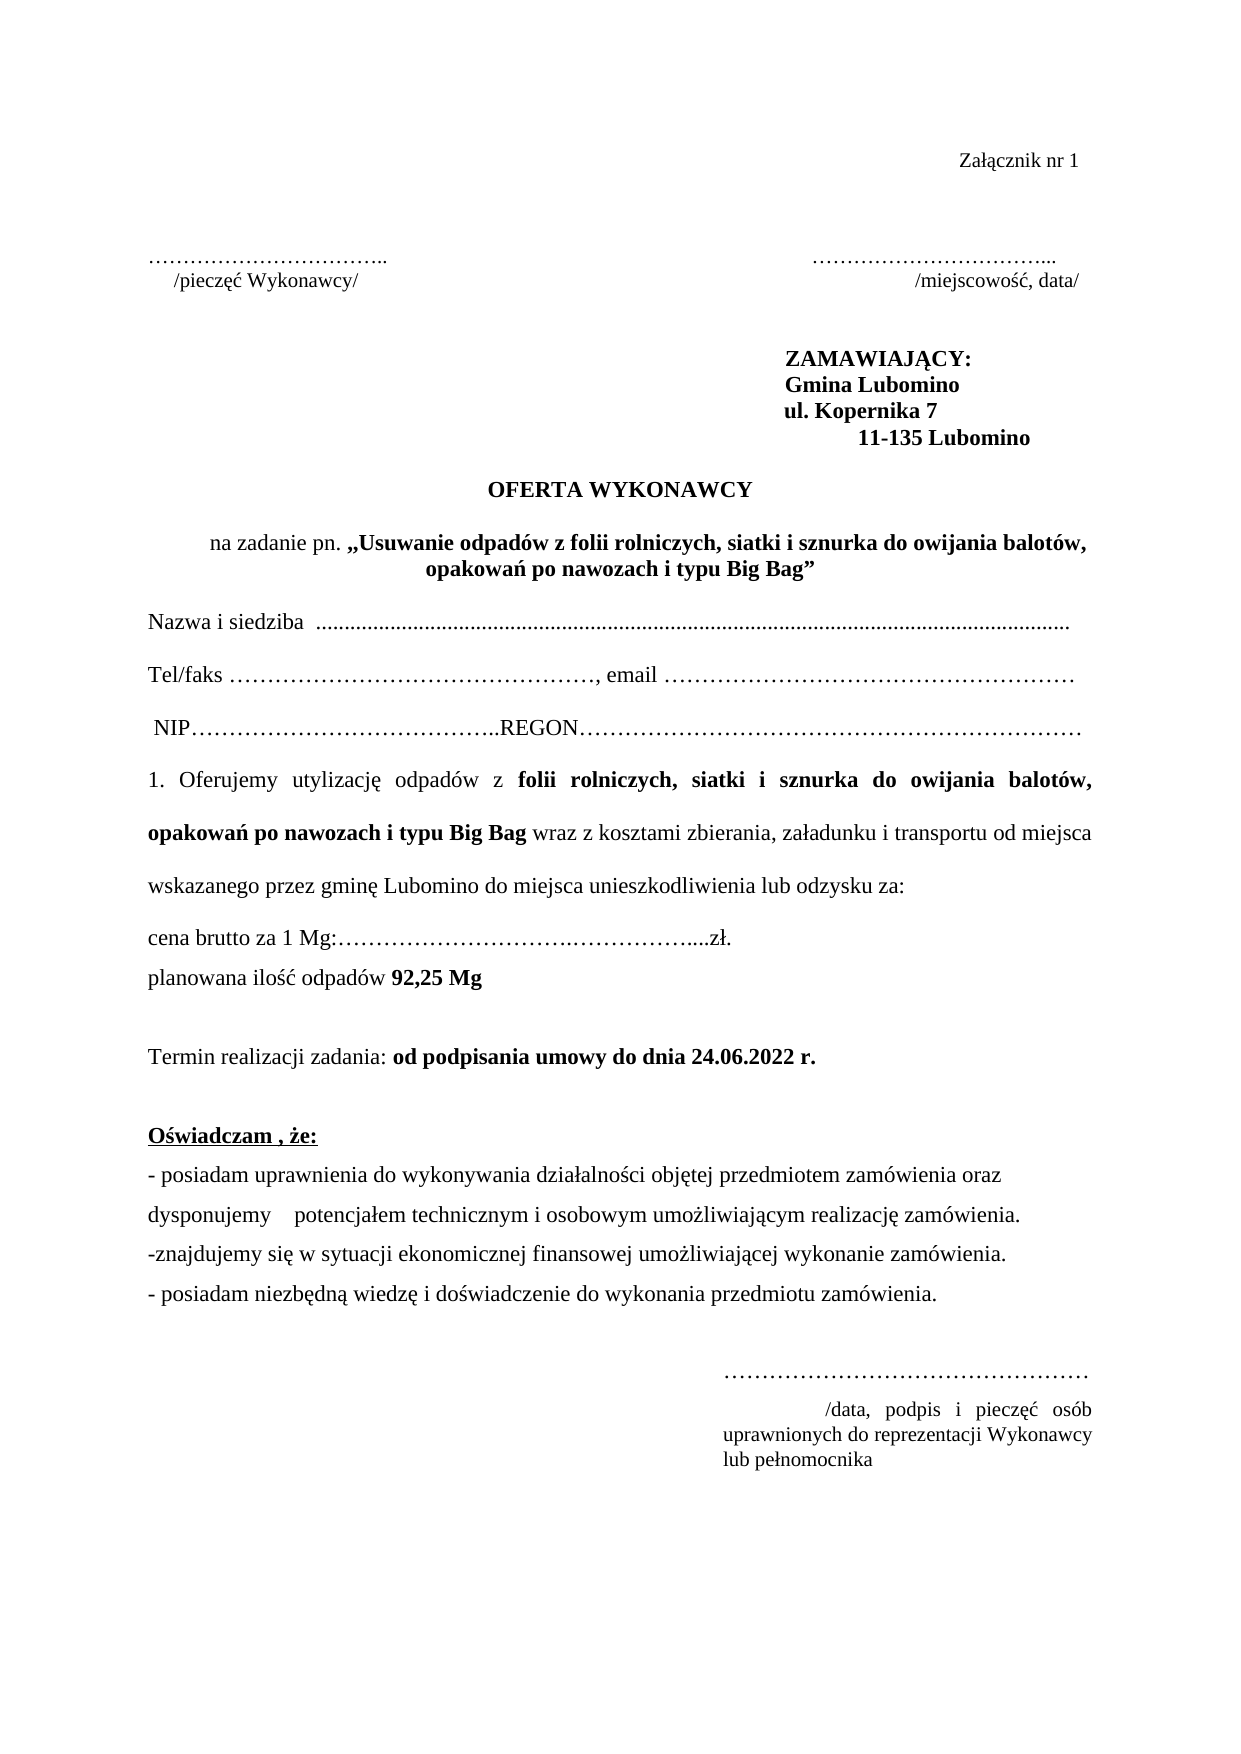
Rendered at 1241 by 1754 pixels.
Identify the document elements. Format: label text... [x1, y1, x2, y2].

text Gmina Lubomino [148, 371, 1093, 397]
text cena brutto za 1 Mg:………………………….……………....zł. [148, 924, 1093, 951]
text Tel/faks …………………………………………, email ……………………………………………… [148, 661, 1093, 687]
text Termin realizacji zadania: od podpisania umowy do dnia 24.06.2022 r. [148, 1043, 1093, 1069]
text …………………………….. ……………………………... [148, 244, 1093, 268]
text planowana ilość odpadów 92,25 Mg [148, 964, 1093, 990]
text /pieczęć Wykonawcy/ /miejscowość, data/ [174, 268, 1093, 292]
text Załącznik nr 1 [885, 148, 1093, 172]
text - posiadam uprawnienia do wykonywania działalności objętej przedmiotem zamówienia oraz dysponujemy potencjałem technicznym i osobowym umożliwiającym realizację zamówienia. [148, 1161, 1093, 1227]
text ZAMAWIAJĄCY: [148, 345, 1093, 371]
text NIP…………………………………..REGON………………………………………………………… [148, 714, 1093, 740]
text -znajdujemy się w sytuacji ekonomicznej finansowej umożliwiającej wykonanie zamówienia. [148, 1240, 1093, 1267]
text na zadanie pn. ,,Usuwanie odpadów z folii rolniczych, siatki i sznurka do owijania balotów, opakowań po nawozach i typu Big Bag” [148, 529, 1093, 582]
text /data, podpis i pieczęć osób uprawnionych do reprezentacji Wykonawcy lub pełnomocnika [723, 1396, 1093, 1471]
text Oświadczam , że: [148, 1122, 1093, 1148]
text ………………………………………… [664, 1359, 1093, 1384]
text OFERTA WYKONAWCY [148, 476, 1093, 503]
text ul. Kopernika 7 11-135 Lubomino [148, 397, 1093, 450]
text - posiadam niezbędną wiedzę i doświadczenie do wykonania przedmiotu zamówienia. [148, 1280, 1093, 1306]
text 1. Oferujemy utylizację odpadów z folii rolniczych, siatki i sznurka do owijania balotów, opakowań po nawozach i typu Big Bag wraz z kosztami zbierania, załadunku i transportu od miejsca wskazanego przez gminę Lubomino do miejsca unieszkodliwienia lub odzysku za: [148, 766, 1093, 898]
text Nazwa i siedziba .................................................................................................................................... [148, 608, 1093, 634]
